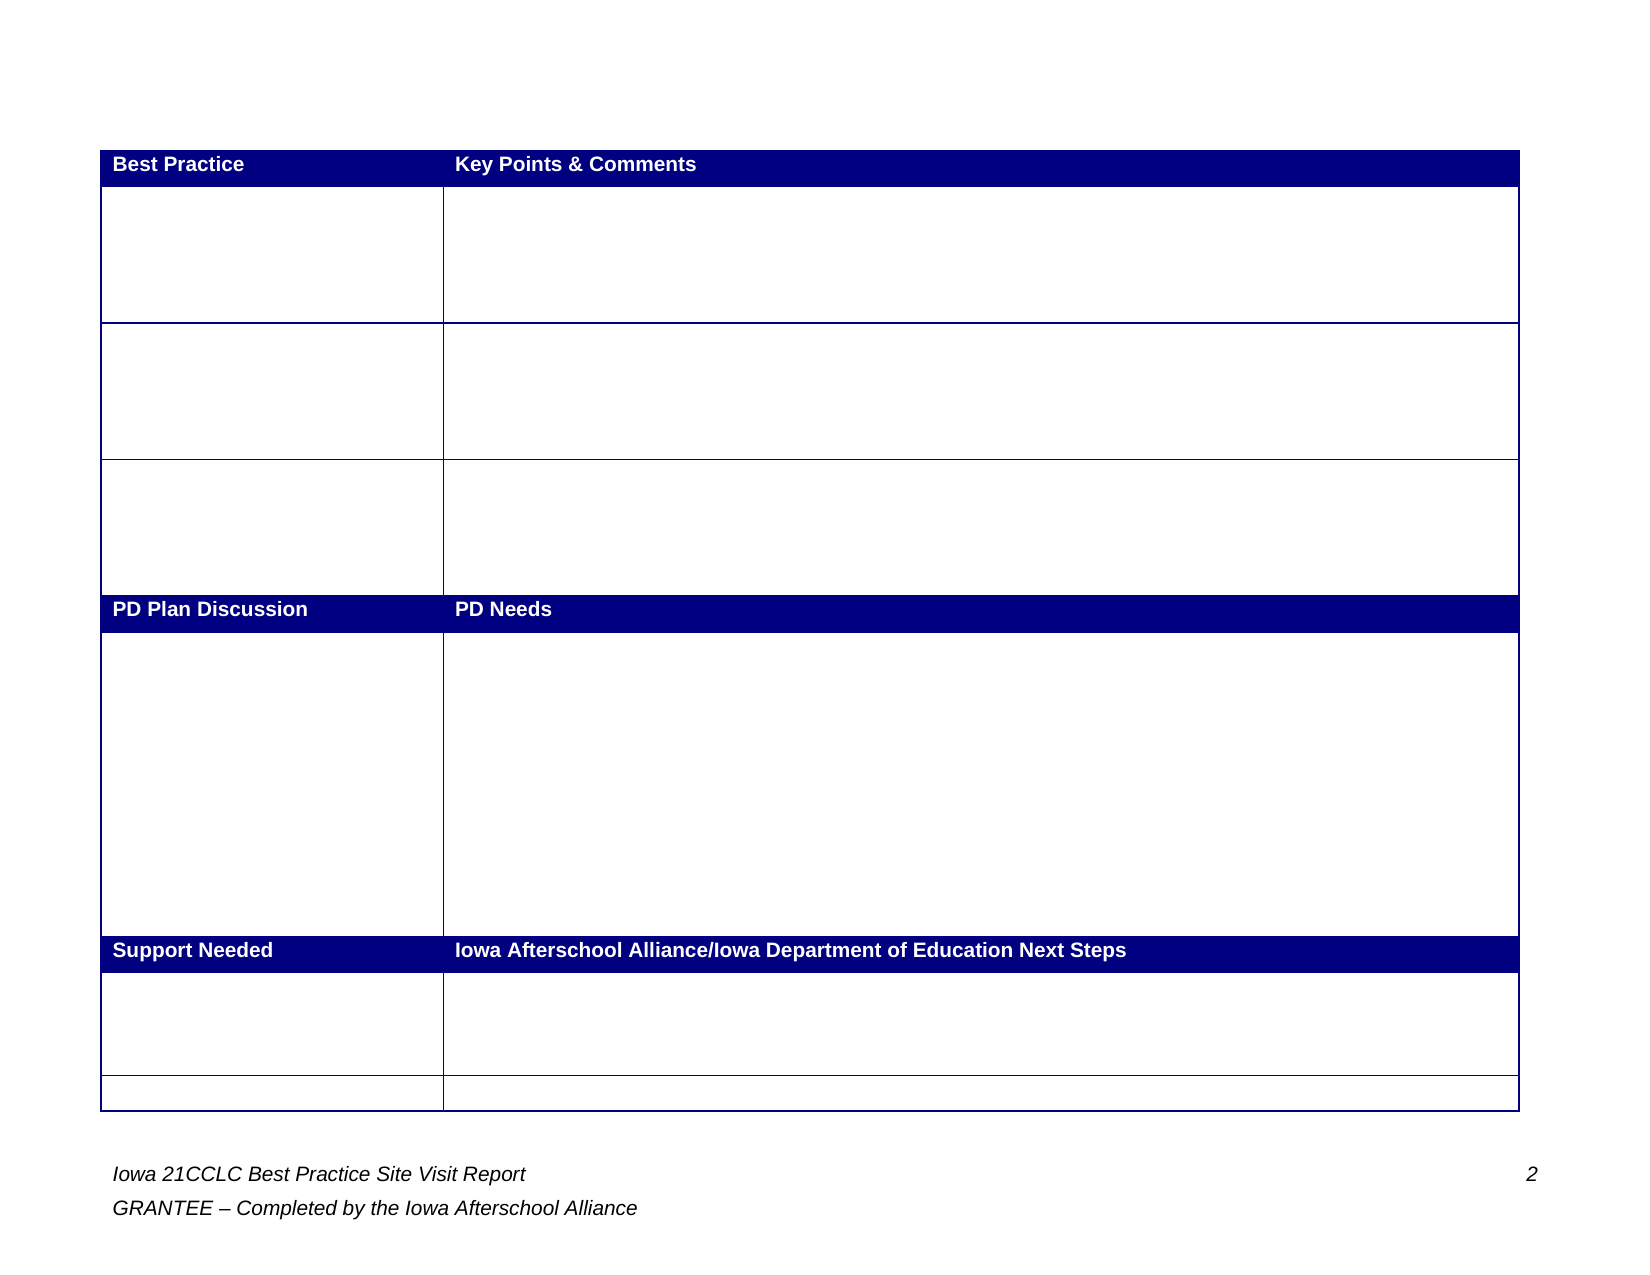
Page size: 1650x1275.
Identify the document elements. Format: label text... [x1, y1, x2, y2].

table_cell [102, 460, 443, 595]
table_cell [102, 973, 443, 1075]
table_cell [102, 633, 443, 936]
table_cell [444, 973, 1518, 1075]
table_cell [102, 324, 443, 459]
table_cell PD Plan Discussion [102, 597, 443, 631]
table_cell Support Needed [102, 938, 443, 972]
table_cell [102, 1076, 443, 1110]
table_cell Key Points & Comments [444, 152, 1518, 186]
table_cell [102, 187, 443, 322]
table_cell [444, 187, 1518, 322]
table_cell [444, 1076, 1518, 1110]
table_cell PD Needs [444, 597, 1518, 631]
table_cell [444, 633, 1518, 936]
table_cell Alliance/Iowa Department of Education Next Steps [444, 938, 1518, 972]
table_cell Best Practice [102, 152, 443, 186]
table_cell [444, 324, 1518, 459]
table_cell [444, 460, 1518, 595]
